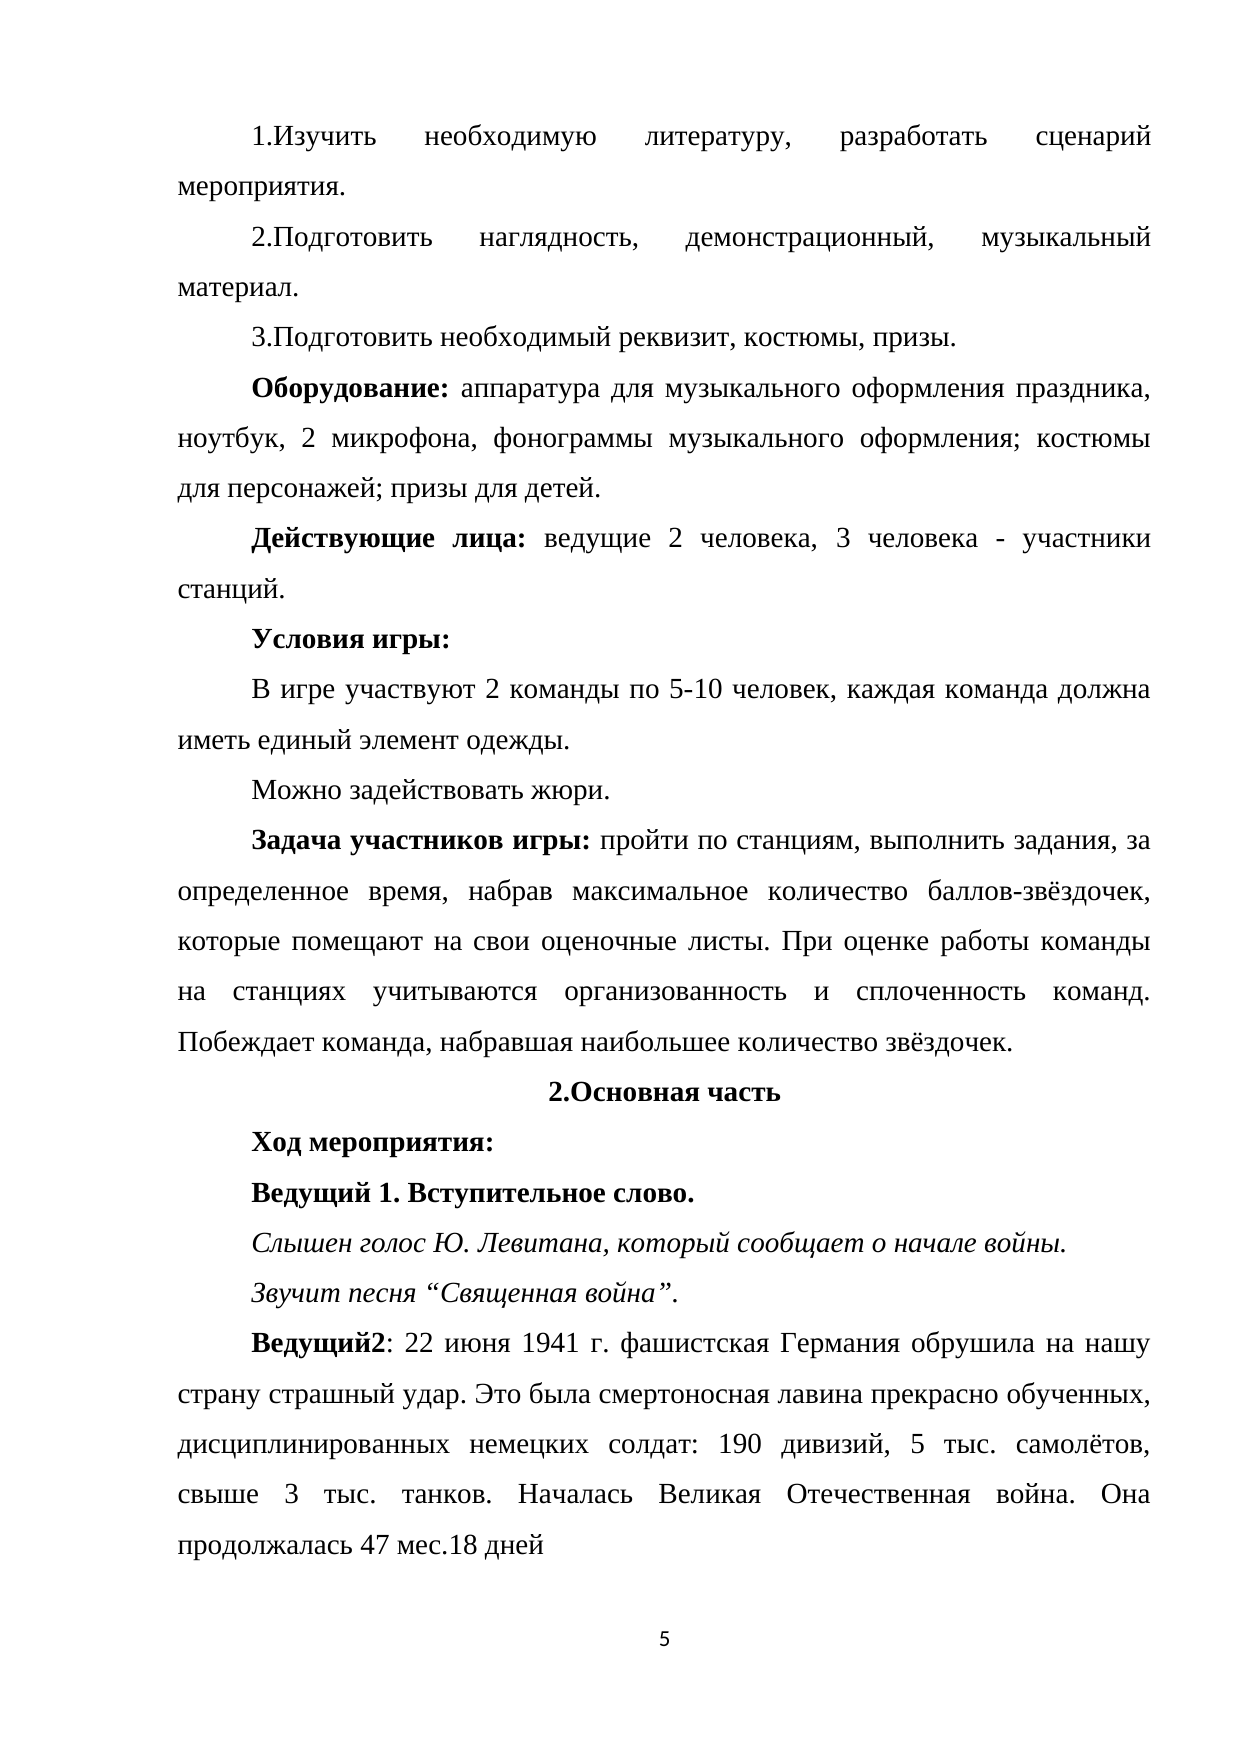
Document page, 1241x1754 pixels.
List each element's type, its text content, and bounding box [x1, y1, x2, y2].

text Звучит песня “Священная война”. [177, 1275, 1152, 1309]
text Слышен голос Ю. Левитана, который сообщает о начале войны. [177, 1225, 1152, 1258]
text Задача участников игры: пройти по станциям, выполнить задания, за определенное время, набрав максимальное количество баллов-звёздочек, которые помещают на свои оценочные листы. При оценке работы команды на станциях учитываются организованность и сплоченность команд. Побеждает команда, набравшая наибольшее количество звёздочек. [177, 822, 1152, 1057]
text Можно задействовать жюри. [177, 772, 1152, 806]
text 1.Изучить необходимую литературу, разработать сценарий мероприятия. [177, 118, 1152, 202]
text В игре участвуют 2 команды по 5-10 человек, каждая команда должна иметь единый элемент одежды. [177, 672, 1152, 755]
text 3.Подготовить необходимый реквизит, костюмы, призы. [177, 319, 1152, 353]
text 2.Основная часть [177, 1074, 1152, 1108]
text Действующие лица: ведущие 2 человека, 3 человека - участники станций. [177, 521, 1152, 604]
text Условия игры: [177, 621, 1152, 655]
text Ход мероприятия: [177, 1124, 1152, 1158]
text 2.Подготовить наглядность, демонстрационный, музыкальный материал. [177, 219, 1152, 303]
text Оборудование: аппаратура для музыкального оформления праздника, ноутбук, 2 микрофона, фонограммы музыкального оформления; костюмы для персонажей; призы для детей. [177, 370, 1152, 504]
text Ведущий2: 22 июня 1941 г. фашистская Германия обрушила на нашу страну страшный удар. Это была смертоносная лавина прекрасно обученных, дисциплинированных немецких солдат: 190 дивизий, 5 тыс. самолётов, свыше 3 тыс. танков. Началась Великая Отечественная война. Она продолжалась 47 мес.18 дней [177, 1326, 1152, 1560]
text Ведущий 1. Вступительное слово. [177, 1175, 1152, 1208]
